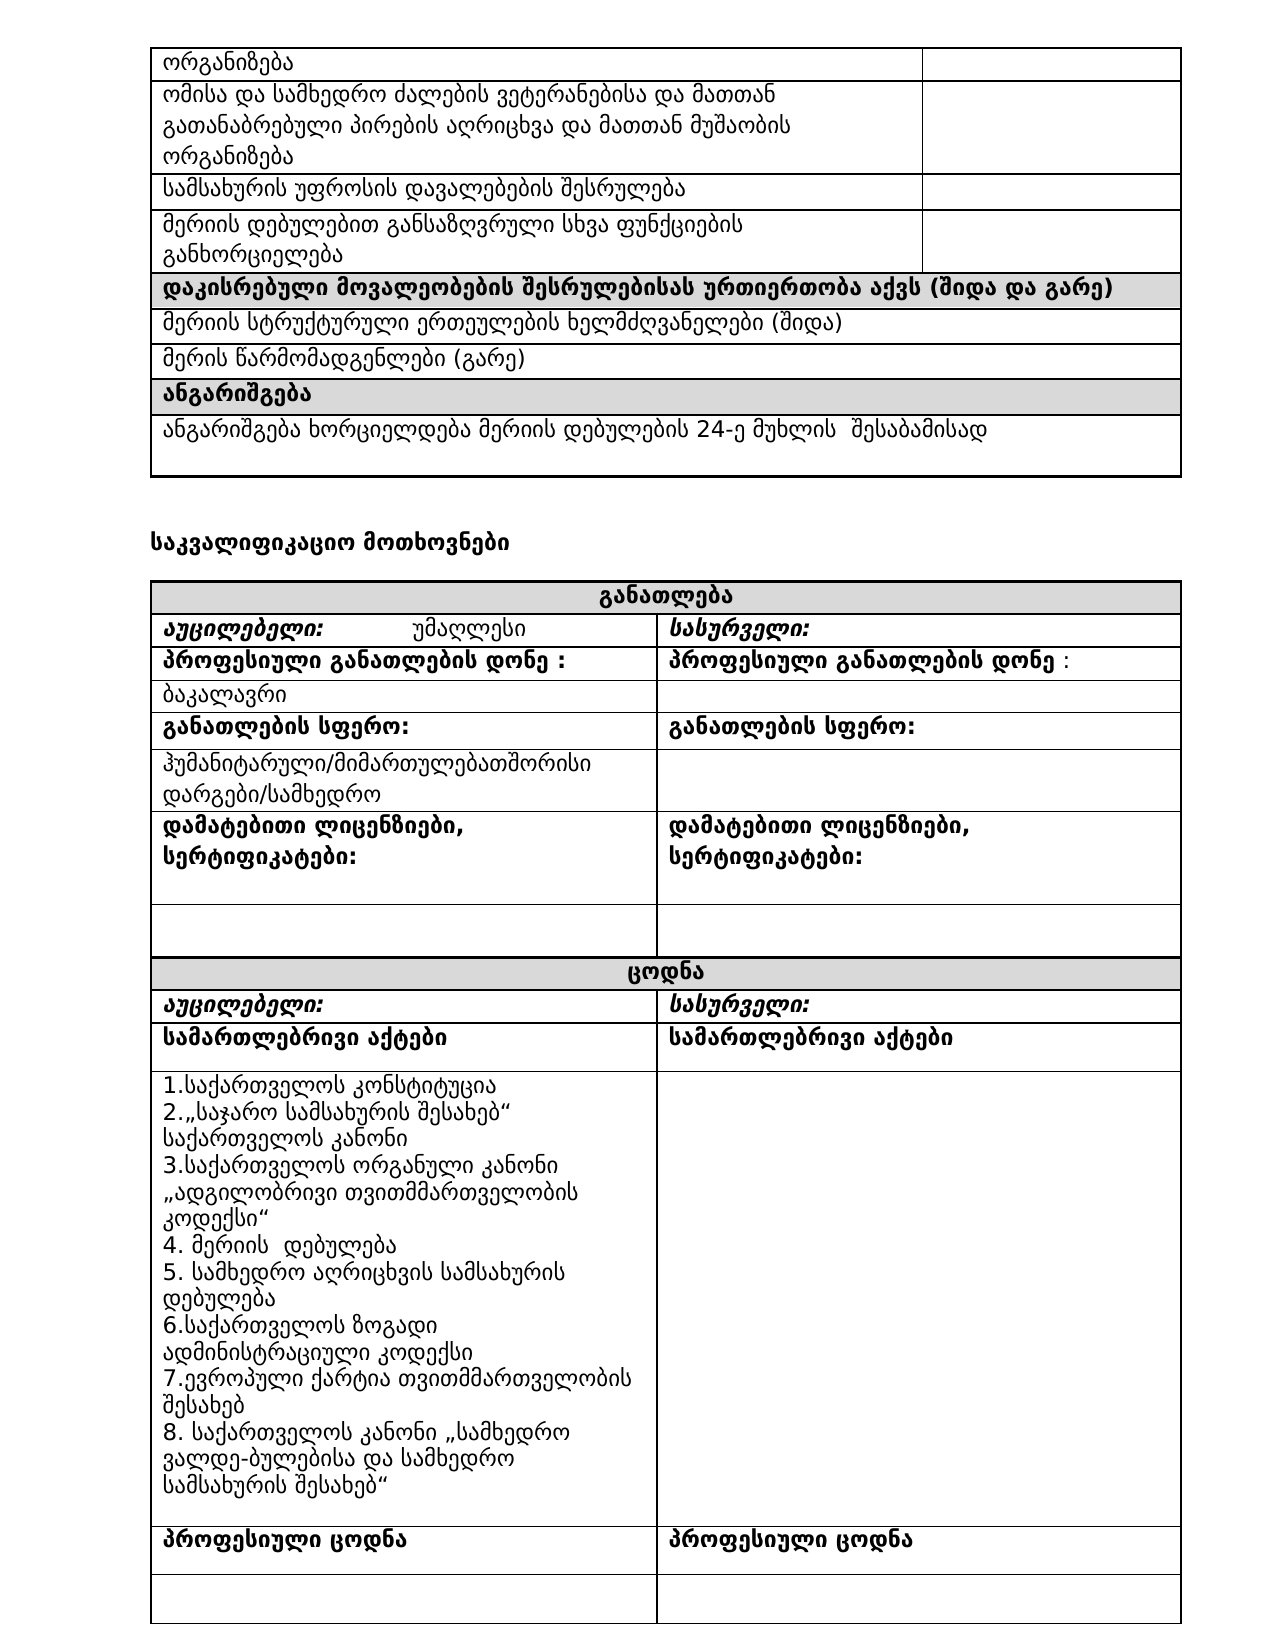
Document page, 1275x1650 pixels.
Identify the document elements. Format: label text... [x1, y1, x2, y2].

table_cell პროფესიული ცოდნა [658, 1527, 1180, 1574]
table_cell [923, 82, 1180, 173]
table_cell სამართლებრივი აქტები [658, 1024, 1180, 1071]
table_cell სამართლებრივი აქტები [152, 1024, 656, 1071]
text საკვალიფიკაციო მოთხოვნები [150, 529, 1125, 556]
table_cell [658, 905, 1180, 956]
table_cell ბაკალავრი [152, 681, 656, 712]
table_cell სამსახურის უფროსის დავალებების შესრულება [152, 175, 922, 209]
table_cell [658, 1575, 1180, 1623]
table_cell მერიის დებულებით განსაზღვრული სხვა ფუნქციების განხორციელება [152, 211, 922, 272]
table_cell ცოდნა [152, 959, 1180, 989]
table_cell [152, 905, 656, 956]
table_cell დაკისრებული მოვალეობების შესრულებისას ურთიერთობა აქვს (შიდა და გარე) [152, 274, 1180, 307]
table_cell აუცილებელი: უმაღლესი [152, 615, 656, 646]
table_cell სასურველი: [658, 615, 1180, 646]
table_cell სასურველი: [658, 991, 1180, 1022]
table_cell [658, 681, 1180, 712]
table_cell პროფესიული ცოდნა [152, 1527, 656, 1574]
table_cell დამატებითი ლიცენზიები, სერტიფიკატები: [658, 812, 1180, 904]
table_cell მერიის სტრუქტურული ერთეულების ხელმძღვანელები (შიდა) [152, 310, 1180, 343]
table_cell განათლების სფერო: [152, 713, 656, 749]
table_cell [923, 175, 1180, 209]
table_cell [658, 1072, 1180, 1526]
table_cell ჰუმანიტარული/მიმართულებათშორისი დარგები/სამხედრო [152, 750, 656, 811]
table_cell პროფესიული განათლების დონე : [658, 648, 1180, 680]
table_cell ანგარიშგება ხორციელდება მერიის დებულების 24-ე მუხლის შესაბამისად [152, 416, 1180, 475]
table_cell პროფესიული განათლების დონე : [152, 648, 656, 680]
table_cell აუცილებელი: [152, 991, 656, 1022]
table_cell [152, 49, 922, 79]
table_cell ანგარიშგება [152, 380, 1180, 414]
table_cell დამატებითი ლიცენზიები, სერტიფიკატები: [152, 812, 656, 904]
table_cell 1.საქართველოს კონსტიტუცია 2.„საჯარო სამსახურის შესახებ“ საქართველოს კანონი 3.საქართველოს ორგანული კანონი „ადგილობრივი თვითმმართველობის კოდექსი“ 4. მერიის დებულება 5. სამხედრო აღრიცხვის სამსახურის დებულება 6.საქართველოს ზოგადი ადმინისტრაციული კოდექსი 7.ევროპული ქარტია თვითმმართველობის შესახებ 8. საქართველოს კანონი „სამხედრო ვალდე-ბულებისა და სამხედრო სამსახურის შესახებ“ [152, 1072, 656, 1526]
table_cell განათლების სფერო: [658, 713, 1180, 749]
table_cell [152, 1575, 656, 1623]
table_cell [658, 750, 1180, 811]
table_cell [923, 49, 1180, 79]
table_cell [923, 211, 1180, 272]
table_header განათლება [152, 583, 1180, 613]
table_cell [152, 82, 922, 173]
table_cell მერის წარმომადგენლები (გარე) [152, 345, 1180, 378]
